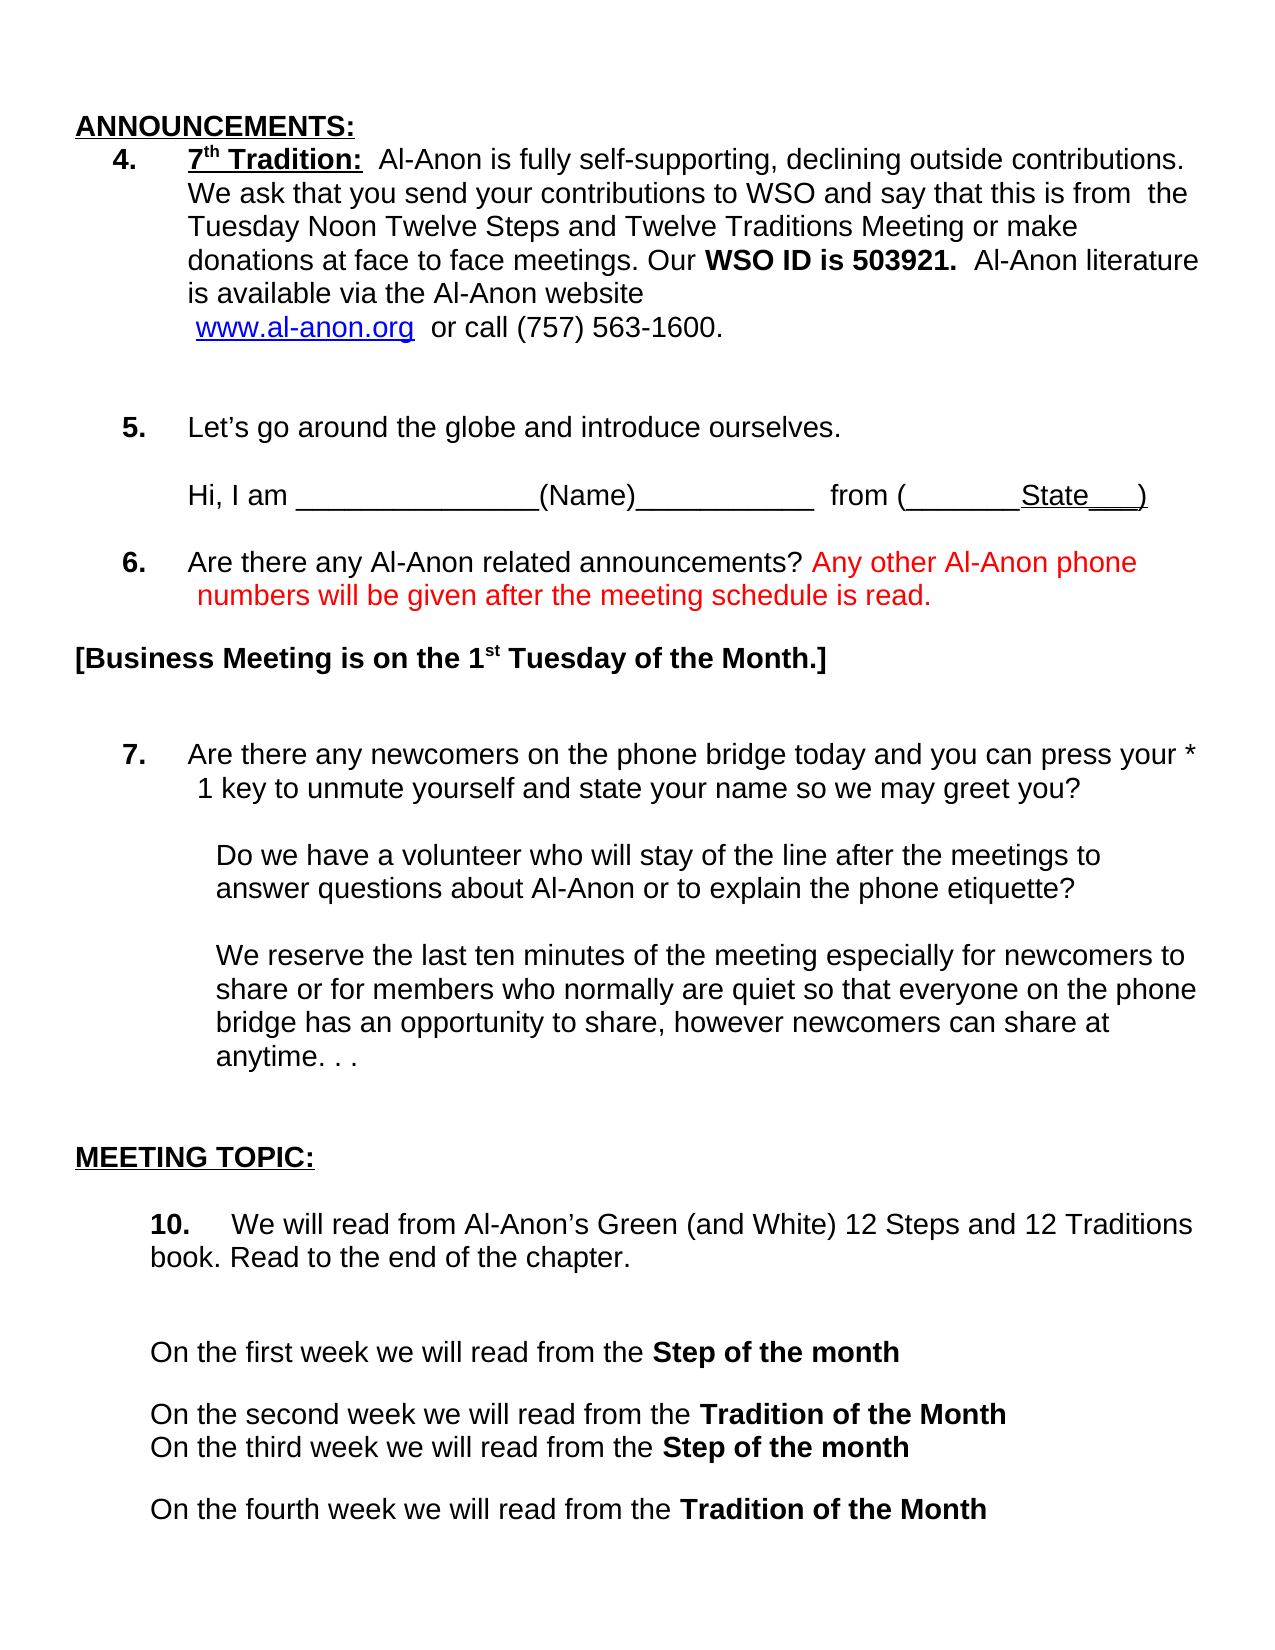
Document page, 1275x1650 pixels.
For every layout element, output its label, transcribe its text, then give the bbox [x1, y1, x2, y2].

text On the second week we will read from the Tradition of the Month [75, 1397, 1200, 1430]
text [150, 1492, 1200, 1559]
text ANNOUNCEMENTS: [75, 108, 1200, 142]
text On the third week we will read from the Step of the month [75, 1430, 1200, 1492]
list Are there any newcomers on the phone bridge today and you can press your * 1 key to unmute yourself and state your name so we may greet you? [122, 737, 1200, 804]
list Are there any Al-Anon related announcements? Any other Al-Anon phone numbers will be given after the meeting schedule is read. [122, 544, 1200, 612]
text We reserve the last ten minutes of the meeting especially for newcomers to share or for members who normally are quiet so that everyone on the phone bridge has an opportunity to share, however newcomers can share at anytime. . . [216, 938, 1200, 1072]
text [Business Meeting is on the 1st Tuesday of the Month.] [75, 641, 1200, 674]
list Let’s go around the globe and introduce ourselves. [122, 410, 1200, 444]
text Do we have a volunteer who will stay of the line after the meetings to answer questions about Al-Anon or to explain the phone etiquette? [216, 838, 1200, 905]
list 7th Tradition: Al-Anon is fully self-supporting, declining outside contributions. We ask that you send your contributions to WSO and say that this is from the Tuesday Noon Twelve Steps and Twelve Traditions Meeting or make donations at face to face meetings. Our WSO ID is 503921. Al-Anon literature is available via the Al-Anon website [112, 142, 1200, 310]
text MEETING TOPIC: [75, 1139, 1200, 1173]
text On the first week we will read from the Step of the month [75, 1335, 1200, 1397]
text www.al-anon.org or call (757) 563-1600. [187, 310, 1200, 343]
text Hi, I am _______________(Name)___________ from (_______State___) [187, 477, 1200, 511]
text 10. We will read from Al-Anon’s Green (and White) 12 Steps and 12 Traditions book. Read to the end of the chapter. [150, 1207, 1200, 1335]
